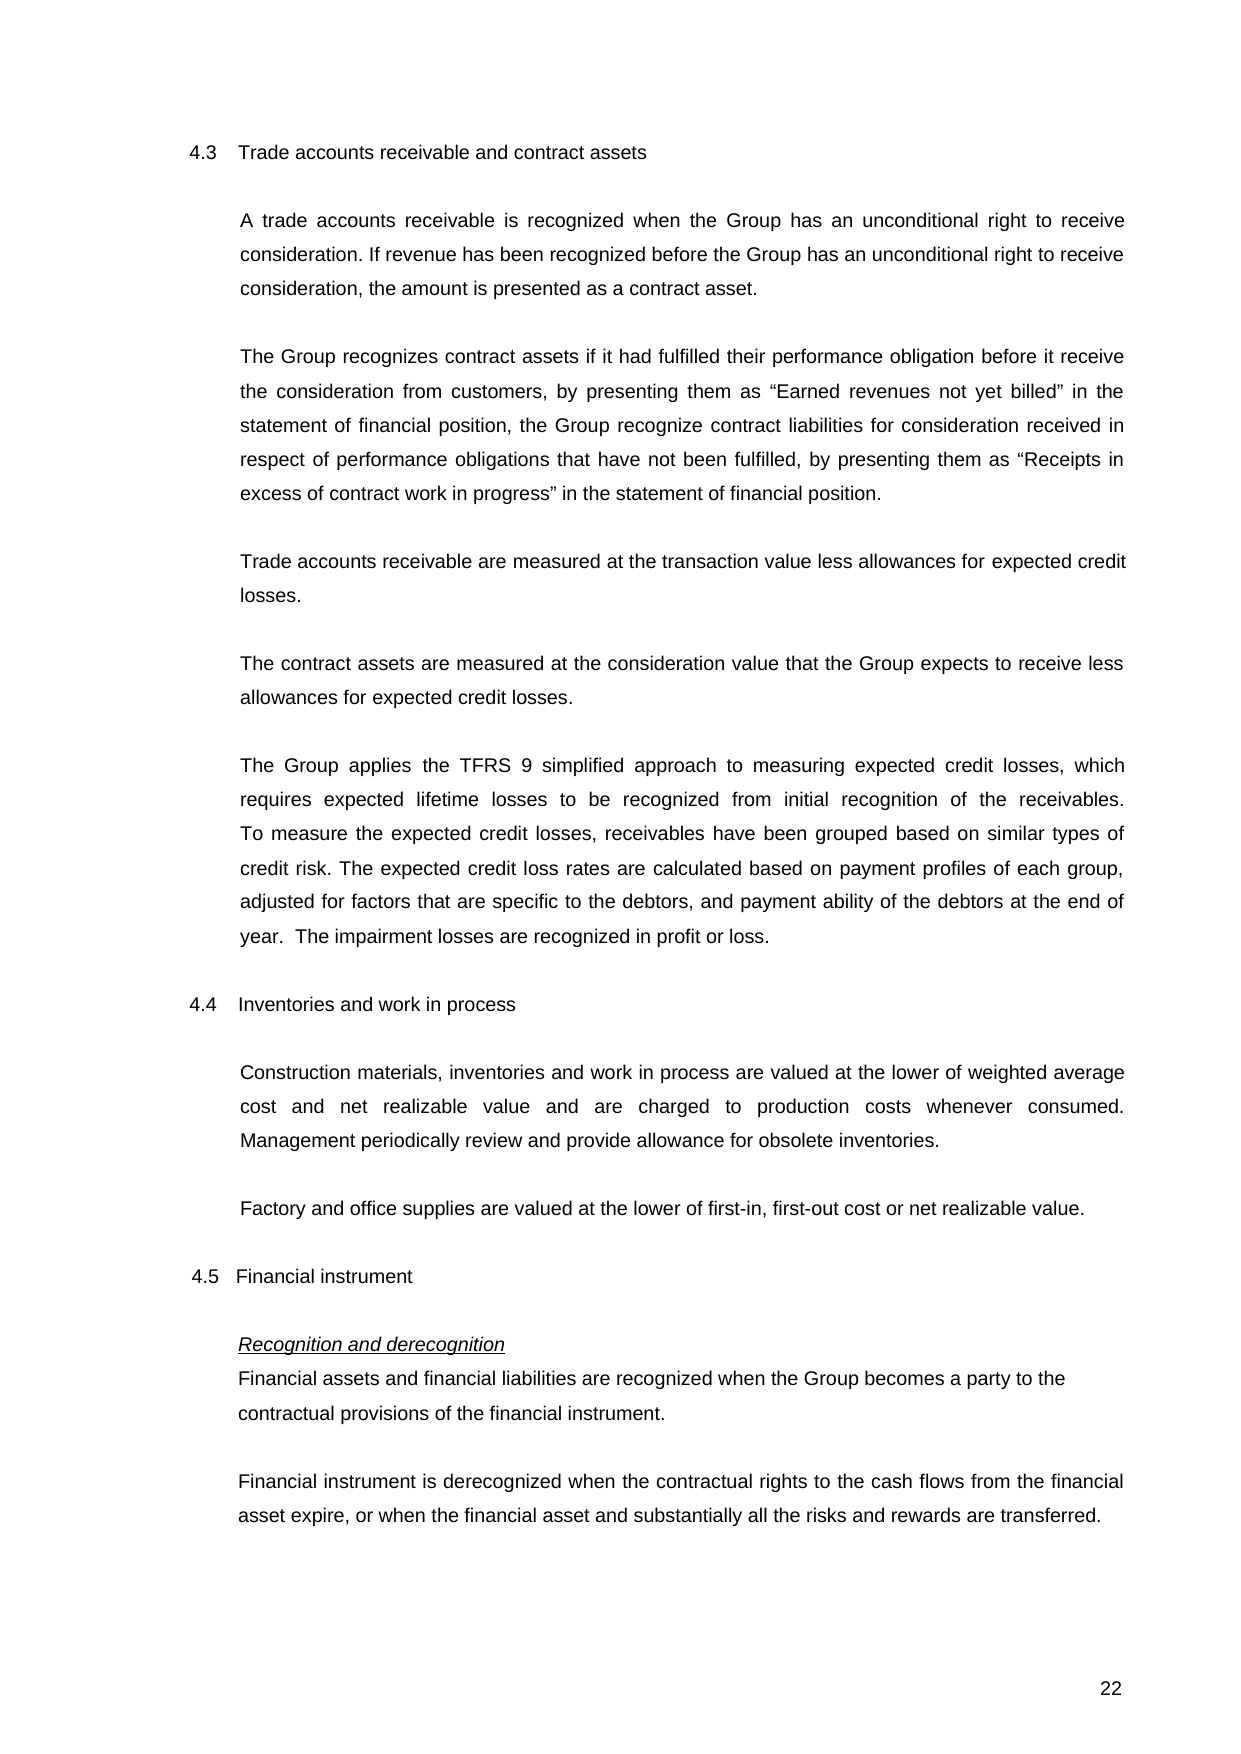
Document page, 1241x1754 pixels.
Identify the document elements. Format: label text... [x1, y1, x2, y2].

list Inventories and work in process [189, 993, 1126, 1015]
text Factory and office supplies are valued at the lower of first-in, first-out cost or net realizable value. [240, 1197, 1126, 1220]
list Financial instrument [191, 1265, 1126, 1288]
text A trade accounts receivable is recognized when the Group has an unconditional right to receive consideration. If revenue has been recognized before the Group has an unconditional right to receive consideration, the amount is presented as a contract asset. [240, 209, 1126, 300]
list Financial assets and financial liabilities are recognized when the Group becomes a party to the contractual provisions of the financial instrument. [238, 1367, 1126, 1424]
text The Group recognizes contract assets if it had fulfilled their performance obligation before it receive the consideration from customers, by presenting them as “Earned revenues not yet billed” in the statement of financial position, the Group recognize contract liabilities for consideration received in respect of performance obligations that have not been fulfilled, by presenting them as “Receipts in excess of contract work in progress” in the statement of financial position. [240, 345, 1126, 504]
list Recognition and derecognition [238, 1333, 1126, 1356]
list Financial instrument is derecognized when the contractual rights to the cash flows from the financial asset expire, or when the financial asset and substantially all the risks and rewards are transferred. [238, 1469, 1126, 1526]
text Trade accounts receivable are measured at the transaction value less allowances for expected credit losses. [240, 550, 1126, 607]
text The Group applies the TFRS 9 simplified approach to measuring expected credit losses, which requires expected lifetime losses to be recognized from initial recognition of the receivables. To measure the expected credit losses, receivables have been grouped based on similar types of credit risk. The expected credit loss rates are calculated based on payment profiles of each group, adjusted for factors that are specific to the debtors, and payment ability of the debtors at the end of year. The impairment losses are recognized in profit or loss. [240, 754, 1126, 947]
list Trade accounts receivable and contract assets [189, 141, 1126, 164]
text Construction materials, inventories and work in process are valued at the lower of weighted average cost and net realizable value and are charged to production costs whenever consumed. Management periodically review and provide allowance for obsolete inventories. [240, 1061, 1126, 1152]
text The contract assets are measured at the consideration value that the Group expects to receive less allowances for expected credit losses. [240, 652, 1126, 709]
